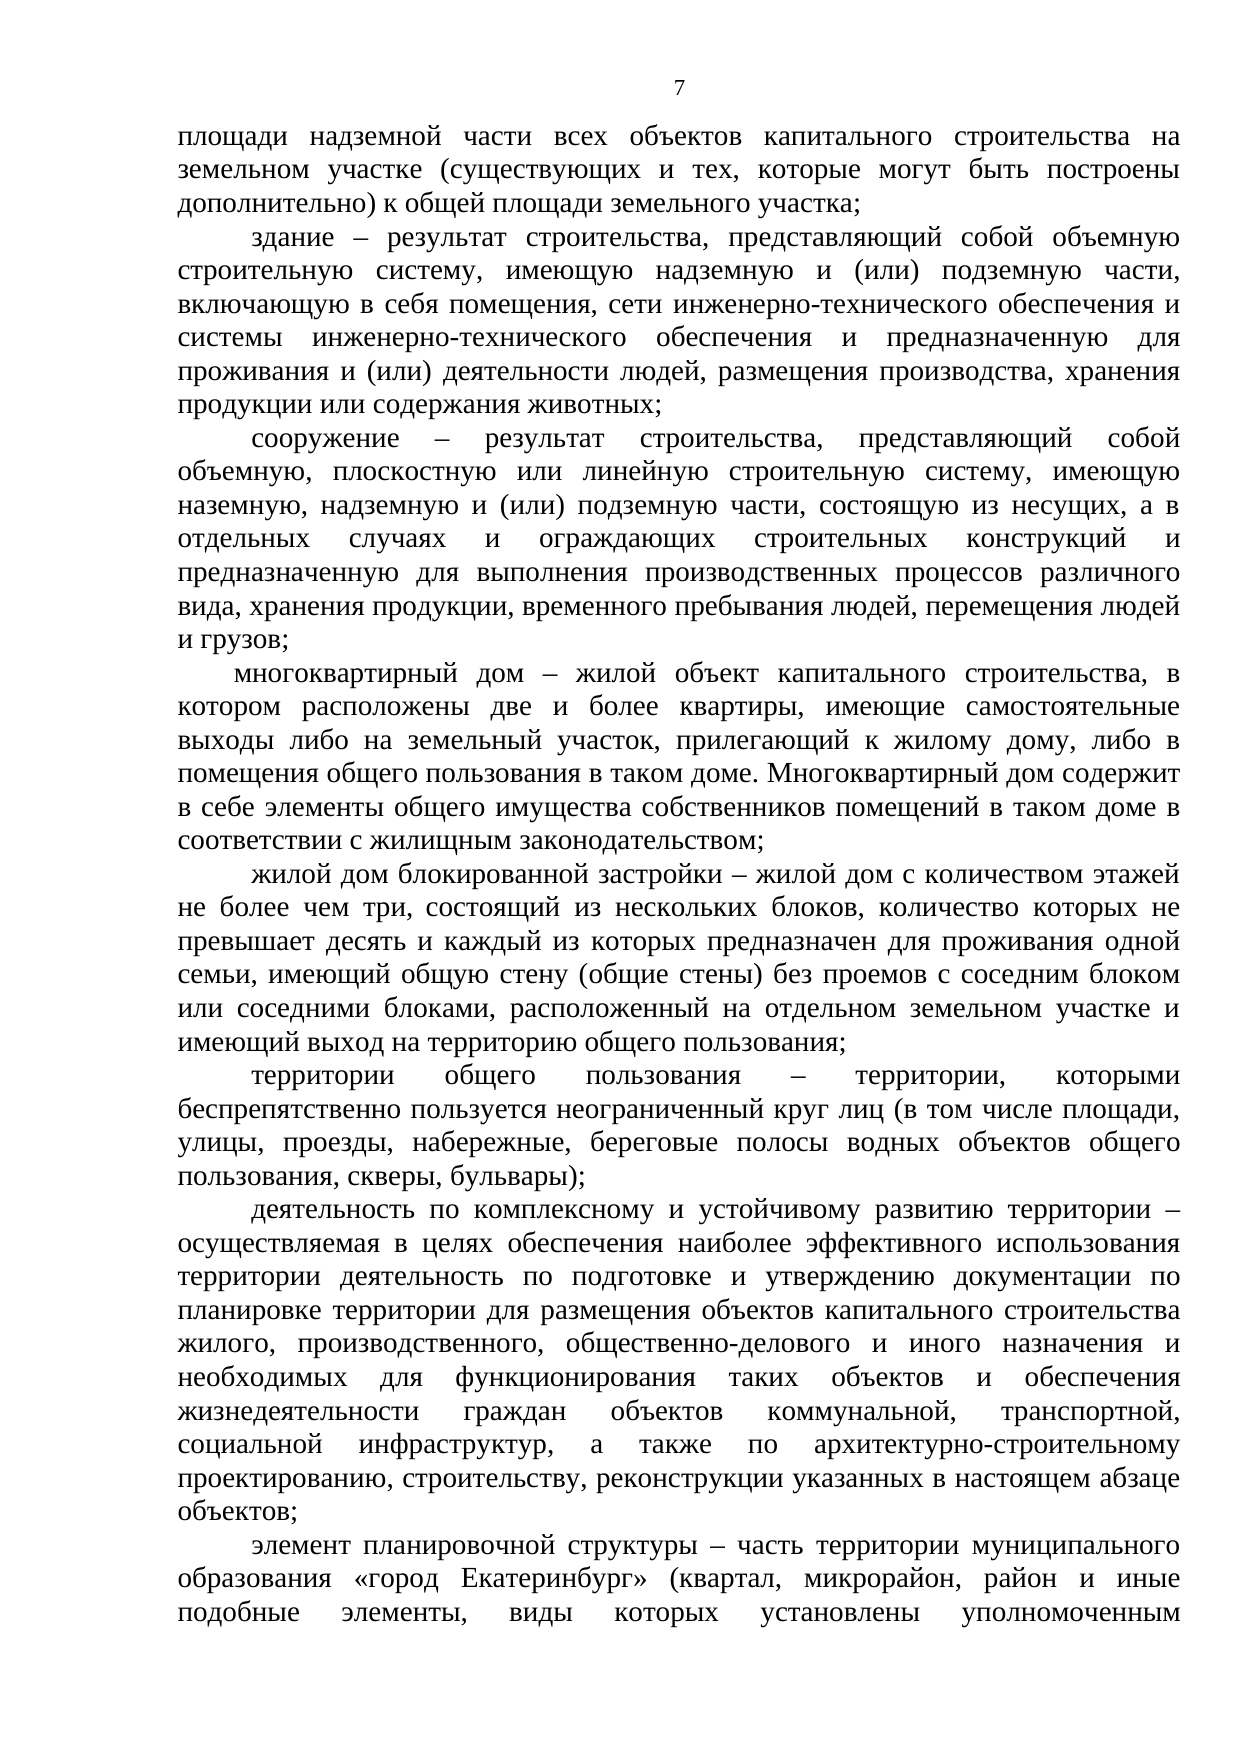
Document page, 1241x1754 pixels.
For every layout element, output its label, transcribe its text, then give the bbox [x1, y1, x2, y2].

text многоквартирный дом – жилой объект капитального строительства, в котором расположены две и более квартиры, имеющие самостоятельные выходы либо на земельный участок, прилегающий к жилому дому, либо в помещения общего пользования в таком доме. Многоквартирный дом содержит в себе элементы общего имущества собственников помещений в таком доме в соответствии с жилищным законодательством; [177, 655, 1181, 856]
text здание – результат строительства, представляющий собой объемную строительную систему, имеющую надземную и (или) подземную части, включающую в себя помещения, сети инженерно-технического обеспечения и системы инженерно-технического обеспечения и предназначенную для проживания и (или) деятельности людей, размещения производства, хранения продукции или содержания животных; [177, 219, 1181, 420]
text территории общего пользования – территории, которыми беспрепятственно пользуется неограниченный круг лиц (в том числе площади, улицы, проезды, набережные, береговые полосы водных объектов общего пользования, скверы, бульвары); [177, 1057, 1181, 1191]
text деятельность по комплексному и устойчивому развитию территории – осуществляемая в целях обеспечения наиболее эффективного использования территории деятельность по подготовке и утверждению документации по планировке территории для размещения объектов капитального строительства жилого, производственного, общественно-делового и иного назначения и необходимых для функционирования таких объектов и обеспечения жизнедеятельности граждан объектов коммунальной, транспортной, социальной инфраструктур, а также по архитектурно-строительному проектированию, строительству, реконструкции указанных в настоящем абзаце объектов; [177, 1191, 1181, 1527]
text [177, 118, 1181, 219]
text сооружение – результат строительства, представляющий собой объемную, плоскостную или линейную строительную систему, имеющую наземную, надземную и (или) подземную части, состоящую из несущих, а в отдельных случаях и ограждающих строительных конструкций и предназначенную для выполнения производственных процессов различного вида, хранения продукции, временного пребывания людей, перемещения людей и грузов; [177, 420, 1181, 655]
text жилой дом блокированной застройки – жилой дом с количеством этажей не более чем три, состоящий из нескольких блоков, количество которых не превышает десять и каждый из которых предназначен для проживания одной семьи, имеющий общую стену (общие стены) без проемов с соседним блоком или соседними блоками, расположенный на отдельном земельном участке и имеющий выход на территорию общего пользования; [177, 856, 1181, 1057]
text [177, 1527, 1181, 1627]
